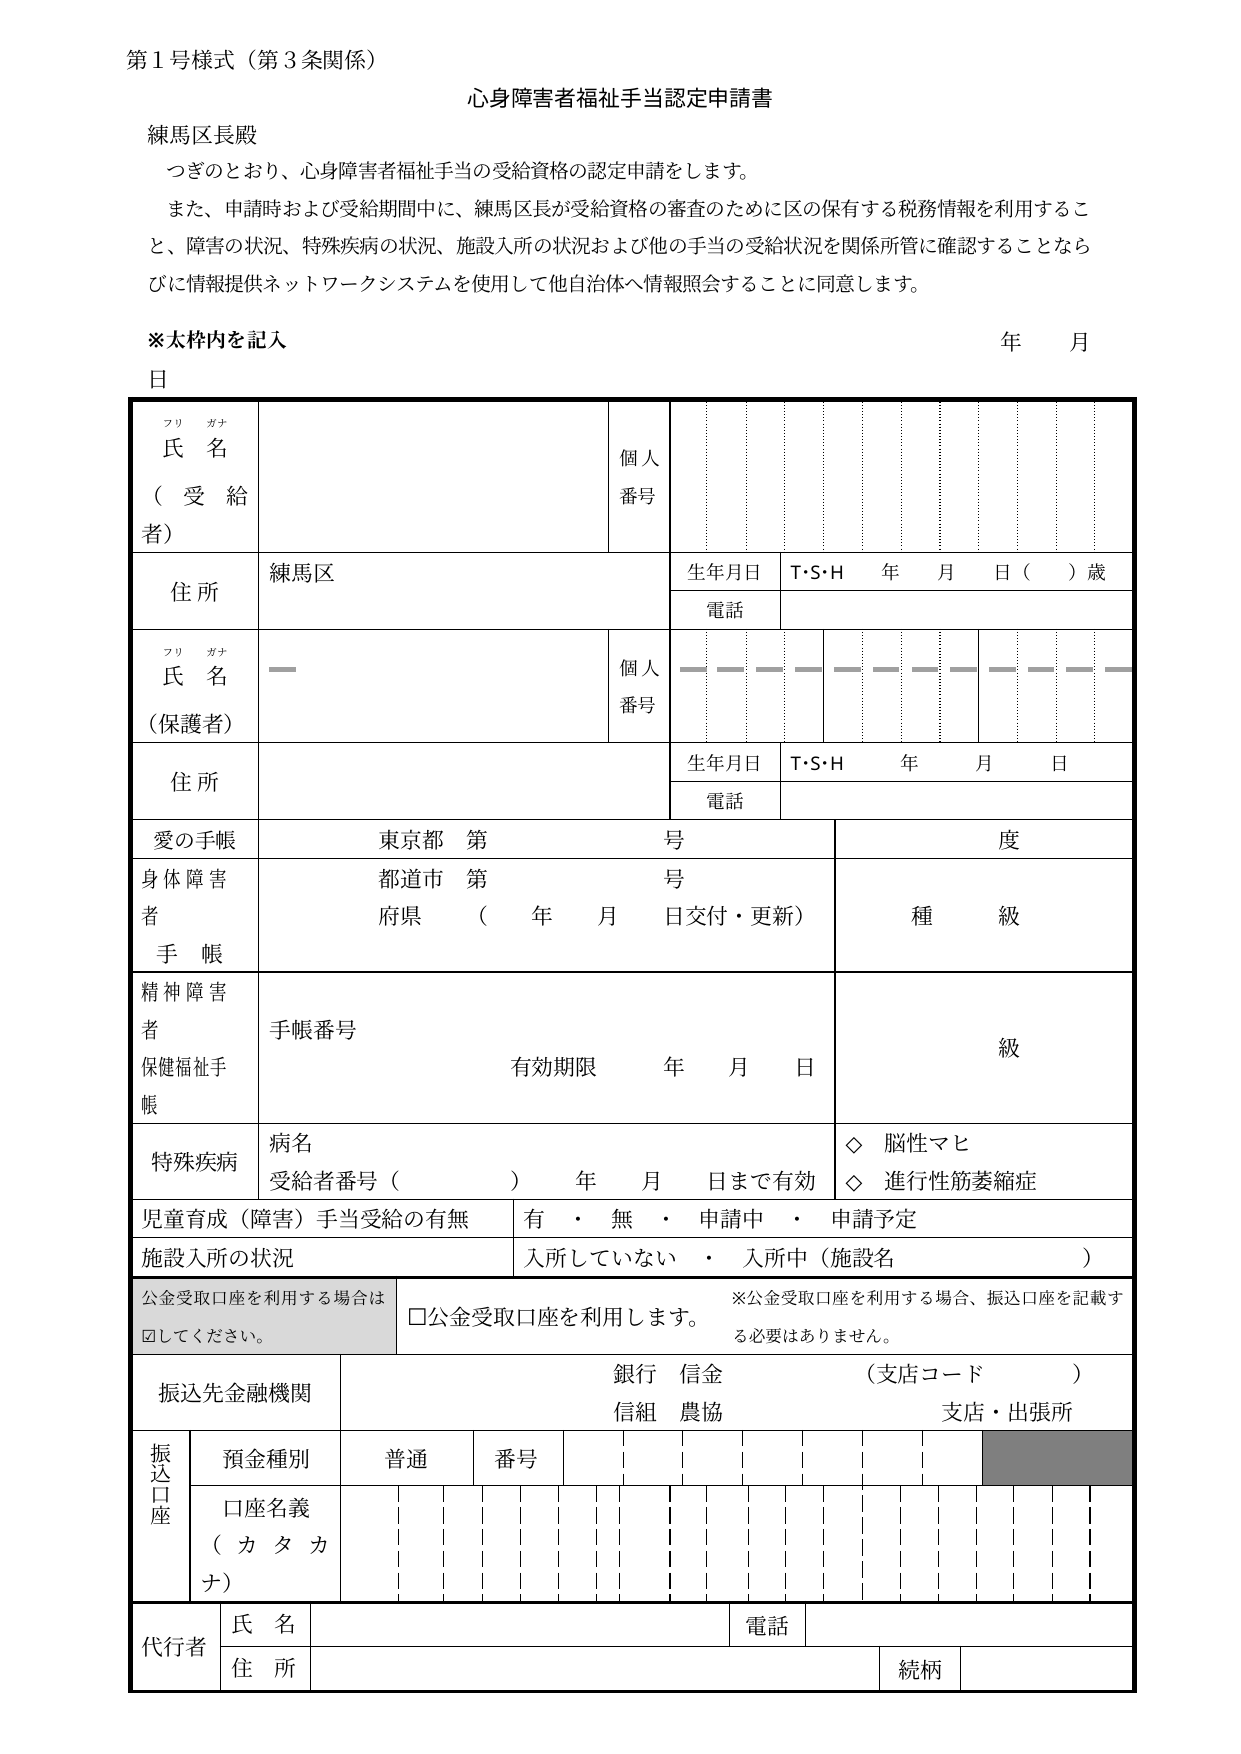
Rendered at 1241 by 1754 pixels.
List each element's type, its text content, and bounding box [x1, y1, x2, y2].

text つぎのとおり、心身障害者福祉手当の受給資格の認定申請をします。 [148, 153, 1092, 191]
table_cell 精神障害者 保健福祉手帳 [133, 973, 258, 1122]
table_cell 口座名義 （カタカナ） [191, 1486, 340, 1601]
table_cell [900, 1486, 938, 1601]
table_cell [803, 1431, 862, 1485]
table_cell 特殊疾病 [133, 1124, 258, 1198]
table_cell [483, 1486, 521, 1601]
table_cell 生年月日 [671, 553, 780, 590]
table_cell 電話 [671, 591, 780, 629]
text 練馬区長殿 [148, 116, 1092, 153]
table_cell [671, 630, 707, 742]
table_header [863, 402, 901, 552]
table_header [785, 402, 824, 552]
table_cell 種 級 [836, 859, 1132, 971]
table_cell [707, 630, 746, 742]
table_cell 続柄 [880, 1647, 960, 1690]
table_cell 公金受取口座を利用する場合は☑してください。 [133, 1279, 396, 1354]
table_header [1056, 402, 1095, 552]
table_cell [341, 1486, 398, 1601]
table_header [1095, 402, 1132, 552]
table_header [746, 402, 784, 552]
table_cell [923, 1431, 982, 1485]
table_cell [670, 1486, 707, 1601]
table_cell 銀行 信金 （支店コード ） 信組 農協 支店・出張所 [341, 1355, 1132, 1430]
table_cell [938, 1486, 976, 1601]
table_cell T･S･H 年 月 日（ ）歳 [781, 553, 1132, 590]
text 第１号様式（第３条関係） [126, 41, 1092, 78]
table_cell 入所していない ・ 入所中（施設名 ） [514, 1238, 1132, 1276]
table_header [259, 402, 608, 552]
table_cell [259, 630, 608, 742]
table_header [979, 402, 1017, 552]
table_cell 身体障害者 手帳 [133, 859, 258, 971]
table_header [901, 402, 940, 552]
table_cell [398, 1486, 443, 1601]
table_cell [743, 1431, 803, 1485]
table_cell [311, 1647, 879, 1690]
table_cell [785, 630, 823, 742]
table_cell T･S･H 年 月 日 [781, 743, 1132, 781]
table_cell [311, 1604, 729, 1646]
table_cell [1056, 630, 1095, 742]
table_cell 普通 [341, 1431, 473, 1485]
table_cell [824, 1486, 862, 1601]
table_cell 預金種別 [191, 1431, 340, 1485]
table_cell [564, 1431, 623, 1485]
table_cell [824, 630, 862, 742]
table_cell [619, 1486, 670, 1601]
table_cell [748, 1486, 786, 1601]
text ※太枠内を記入 年 月 日 [148, 322, 1092, 397]
table_cell 住 所 [133, 743, 258, 819]
table_cell [979, 630, 1017, 742]
table_cell [1013, 1486, 1052, 1601]
table_cell [961, 1647, 1132, 1690]
table_cell 振込先金融機関 [133, 1355, 340, 1430]
table_cell [901, 630, 940, 742]
table_cell 児童育成（障害）手当受給の有無 [133, 1200, 513, 1237]
table_header [940, 402, 979, 552]
table_cell [521, 1486, 558, 1601]
table_cell 代行者 [133, 1604, 220, 1690]
table_header [824, 402, 862, 552]
table_cell 有 ・ 無 ・ 申請中 ・ 申請予定 [514, 1200, 1132, 1237]
table_cell [683, 1431, 743, 1485]
table_cell 生年月日 [671, 743, 780, 781]
table_cell [940, 630, 978, 742]
table_cell 住 所 [133, 553, 258, 629]
table_cell [623, 1431, 683, 1485]
table_cell [863, 1431, 922, 1485]
table_cell 東京都 第 号 [259, 820, 834, 858]
table_cell 電話 [671, 782, 780, 819]
table_cell [1052, 1486, 1090, 1601]
table_cell [863, 630, 901, 742]
table_cell [781, 591, 1132, 629]
table_cell ◇ 脳性マヒ ◇ 進行性筋萎縮症 [836, 1124, 1132, 1198]
text また、申請時および受給期間中に、練馬区長が受給資格の審査のために区の保有する税務情報を利用すること、障害の状況、特殊疾病の状況、施設入所の状況および他の手当の受給状況を関係所管に確認することならびに情報提供ネットワークシステムを使用して他自治体へ情報照会することに同意します。 [148, 191, 1092, 303]
table_cell [976, 1486, 1013, 1601]
table_cell [806, 1604, 1132, 1646]
table_cell 番号 [474, 1431, 563, 1485]
table_cell 度 [836, 820, 1132, 858]
table_header （受給者） [133, 402, 258, 552]
table_cell 公金受取口座を利用します。 [397, 1279, 721, 1354]
table_cell [707, 1486, 748, 1601]
table_cell 手帳番号 有効期限 年 月 日 [259, 973, 834, 1122]
table_cell 都道市 第 号 府県 （ 年 月 日交付・更新） [259, 859, 834, 971]
table_header [707, 402, 746, 552]
table_cell [983, 1431, 1132, 1485]
table_cell 振込口座 [133, 1431, 189, 1601]
table_cell [1017, 630, 1056, 742]
table_cell 練馬区 [259, 553, 669, 629]
table_cell 住 所 [221, 1647, 310, 1690]
table_cell [781, 782, 1132, 819]
table_cell 病名 受給者番号（ ） 年 月 日まで有効 [259, 1124, 834, 1198]
table_header [1017, 402, 1056, 552]
table_cell [1095, 630, 1132, 742]
table_cell [596, 1486, 619, 1601]
table_cell [259, 743, 669, 819]
table_cell [746, 630, 784, 742]
table_cell [443, 1486, 483, 1601]
table_cell [863, 1486, 900, 1601]
text 心身障害者福祉手当認定申請書 [148, 78, 1092, 116]
table_cell （保護者） [133, 630, 258, 742]
table_cell 個人番号 [609, 630, 669, 742]
table_cell 氏 名 [221, 1604, 310, 1646]
table_header 個人番号 [609, 402, 669, 552]
table_cell 級 [836, 973, 1132, 1122]
table_cell [559, 1486, 596, 1601]
table_header [671, 402, 707, 552]
table_cell 電話 [730, 1604, 805, 1646]
table_cell [786, 1486, 824, 1601]
table_cell ※公金受取口座を利用する場合、振込口座を記載する必要はありません。 [721, 1279, 1132, 1354]
table_cell 施設入所の状況 [133, 1238, 513, 1276]
table_cell 愛の手帳 [133, 820, 258, 858]
table_cell [1090, 1486, 1132, 1601]
